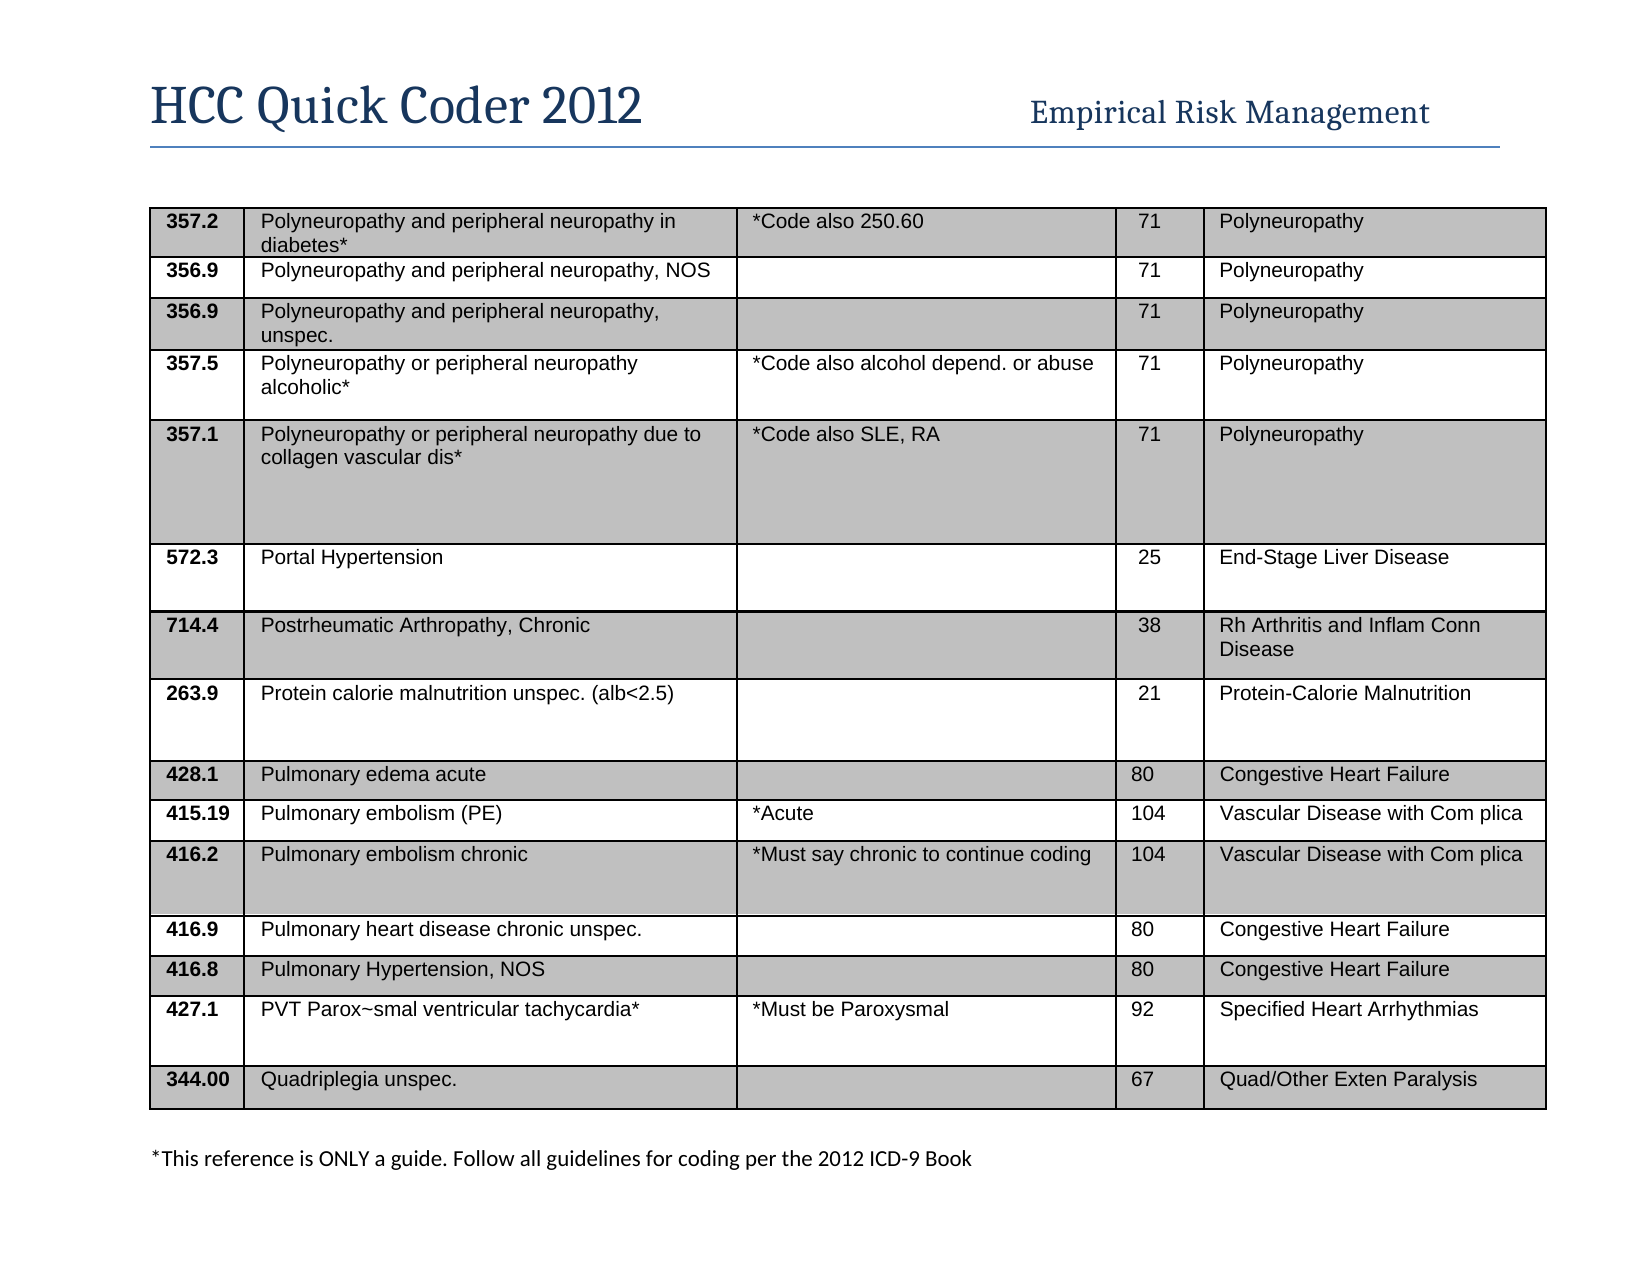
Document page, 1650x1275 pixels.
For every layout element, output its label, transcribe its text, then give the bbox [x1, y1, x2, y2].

table_cell Polyneuropathy [1205, 299, 1545, 349]
table_cell Vascular Disease with Com plica [1205, 842, 1545, 914]
table_cell 71 [1117, 258, 1203, 297]
table_cell Rh Arthritis and Inflam Conn Disease [1205, 613, 1545, 678]
table_cell 80 [1117, 762, 1203, 799]
table_cell 357.1 [151, 421, 243, 543]
table_cell Pulmonary embolism chronic [245, 842, 736, 914]
table_cell 415.19 [151, 801, 243, 839]
table_cell Specified Heart Arrhythmias [1205, 997, 1545, 1065]
table_cell [738, 957, 1115, 995]
table_cell 92 [1117, 997, 1203, 1065]
table_cell 21 [1117, 680, 1203, 760]
table_cell Polyneuropathy and peripheral neuropathy, unspec. [245, 299, 736, 349]
table_cell End-Stage Liver Disease [1205, 545, 1545, 610]
table_cell [738, 762, 1115, 799]
table_cell [738, 917, 1115, 955]
table_cell 357.5 [151, 351, 243, 419]
table_cell [738, 1067, 1115, 1108]
table_cell Protein-Calorie Malnutrition [1205, 680, 1545, 760]
table_cell Congestive Heart Failure [1205, 957, 1545, 995]
table_cell Polyneuropathy [1205, 351, 1545, 419]
table_cell *Must say chronic to continue coding [738, 842, 1115, 914]
table_cell 356.9 [151, 299, 243, 349]
table_cell 71 [1117, 299, 1203, 349]
table_cell 572.3 [151, 545, 243, 610]
table_cell [738, 613, 1115, 678]
table_cell Quadriplegia unspec. [245, 1067, 736, 1108]
table_cell Polyneuropathy [1205, 209, 1545, 256]
table_cell [738, 258, 1115, 297]
table_cell *Code also SLE, RA [738, 421, 1115, 543]
table_cell 67 [1117, 1067, 1203, 1108]
table_cell 357.2 [151, 209, 243, 256]
table_cell *Code also alcohol depend. or abuse [738, 351, 1115, 419]
table_cell 71 [1117, 421, 1203, 543]
table_cell Pulmonary Hypertension, NOS [245, 957, 736, 995]
table_cell Polyneuropathy and peripheral neuropathy in diabetes* [245, 209, 736, 256]
table_cell Polyneuropathy or peripheral neuropathy alcoholic* [245, 351, 736, 419]
table_cell Pulmonary heart disease chronic unspec. [245, 917, 736, 955]
table_cell 356.9 [151, 258, 243, 297]
table_cell Protein calorie malnutrition unspec. (alb<2.5) [245, 680, 736, 760]
table_cell *Must be Paroxysmal [738, 997, 1115, 1065]
table_cell Pulmonary embolism (PE) [245, 801, 736, 839]
table_cell Congestive Heart Failure [1205, 762, 1545, 799]
table_cell Polyneuropathy [1205, 258, 1545, 297]
table_cell [738, 545, 1115, 610]
table_cell 427.1 [151, 997, 243, 1065]
table_cell 344.00 [151, 1067, 243, 1108]
table_cell 416.9 [151, 917, 243, 955]
table_cell Vascular Disease with Com plica [1205, 801, 1545, 839]
table_cell Portal Hypertension [245, 545, 736, 610]
table_cell 80 [1117, 957, 1203, 995]
table_cell 416.8 [151, 957, 243, 995]
table_cell Polyneuropathy [1205, 421, 1545, 543]
table_cell 428.1 [151, 762, 243, 799]
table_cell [1205, 1067, 1545, 1108]
table_cell [738, 680, 1115, 760]
table_cell 104 [1117, 801, 1203, 839]
table_cell Pulmonary edema acute [245, 762, 736, 799]
table_cell PVT Parox~smal ventricular tachycardia* [245, 997, 736, 1065]
table_cell 38 [1117, 613, 1203, 678]
table_cell 263.9 [151, 680, 243, 760]
table_cell 25 [1117, 545, 1203, 610]
table_cell Congestive Heart Failure [1205, 917, 1545, 955]
table_cell [738, 299, 1115, 349]
table_cell 71 [1117, 351, 1203, 419]
table_cell *Code also 250.60 [738, 209, 1115, 256]
table_cell Postrheumatic Arthropathy, Chronic [245, 613, 736, 678]
table_cell *Acute [738, 801, 1115, 839]
table_cell 416.2 [151, 842, 243, 914]
table_cell 714.4 [151, 613, 243, 678]
table_cell 71 [1117, 209, 1203, 256]
table_cell 80 [1117, 917, 1203, 955]
table_cell Polyneuropathy or peripheral neuropathy due to collagen vascular dis* [245, 421, 736, 543]
table_cell Polyneuropathy and peripheral neuropathy, NOS [245, 258, 736, 297]
table_cell 104 [1117, 842, 1203, 914]
